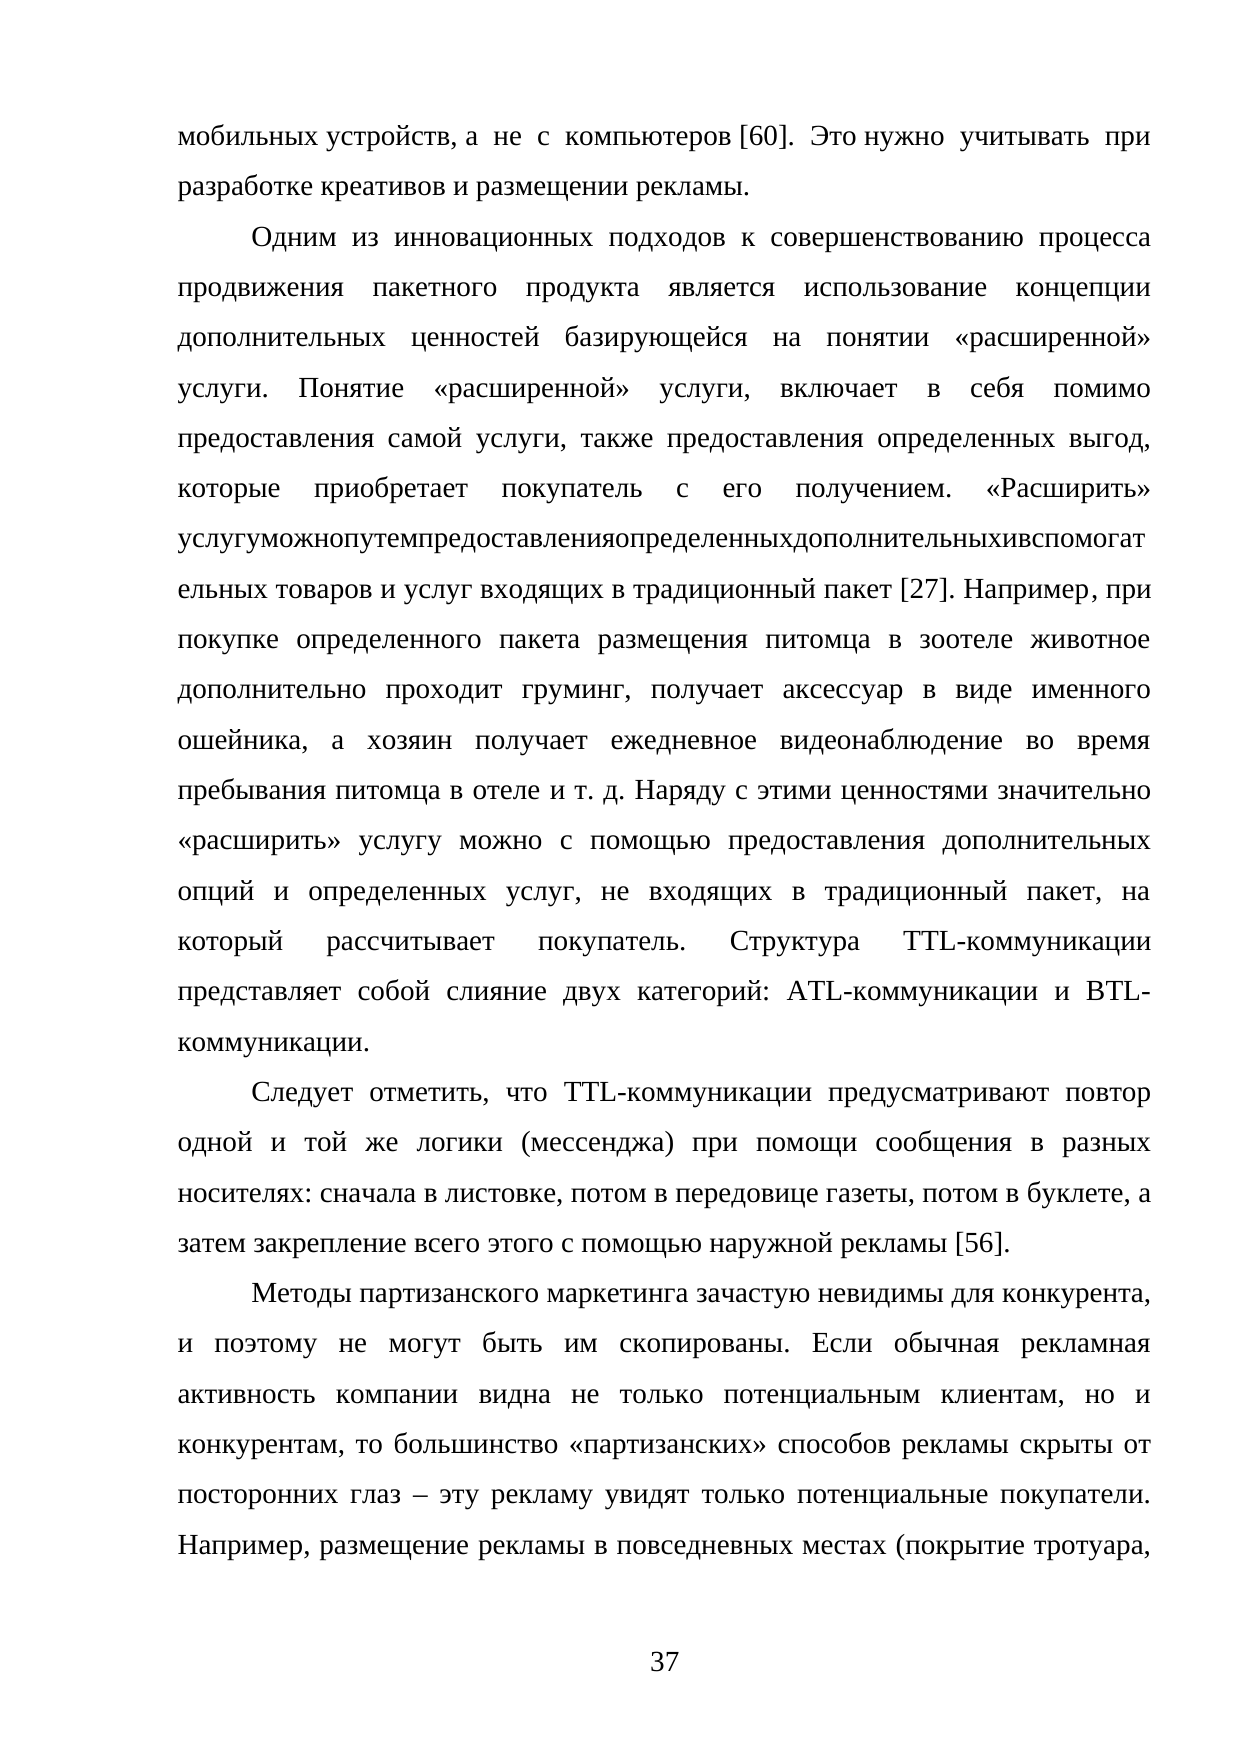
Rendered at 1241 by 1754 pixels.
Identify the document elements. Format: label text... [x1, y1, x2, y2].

text Следует отметить, что TTL-коммуникации предусматривают повтор одной и той же логики (мессенджа) при помощи сообщения в разных носителях: сначала в листовке, потом в передовице газеты, потом в буклете, а затем закрепление всего этого с помощью наружной рекламы [56]. [177, 1074, 1152, 1258]
text Одним из инновационных подходов к совершенствованию процесса продвижения пакетного продукта является использование концепции дополнительных ценностей базирующейся на понятии «расширенной» услуги. Понятие «расширенной» услуги, включает в себя помимо предоставления самой услуги, также предоставления определенных выгод, которые приобретает покупатель с его получением. «Расширить» услугуможнопутемпредоставленияопределенныхдополнительныхивспомогательных товаров и услуг входящих в традиционный пакет [27]. Например, при покупке определенного пакета размещения питомца в зоотеле животное дополнительно проходит груминг, получает аксессуар в виде именного ошейника, а хозяин получает ежедневное видеонаблюдение во время пребывания питомца в отеле и т. д. Наряду с этими ценностями значительно «расширить» услугу можно с помощью предоставления дополнительных опций и определенных услуг, не входящих в традиционный пакет, на который рассчитывает покупатель. Структура TTL-коммуникации представляет собой слияние двух категорий: АТL-коммуникации и ВTL-коммуникации. [177, 219, 1152, 1057]
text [177, 118, 1152, 202]
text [177, 1275, 1152, 1560]
